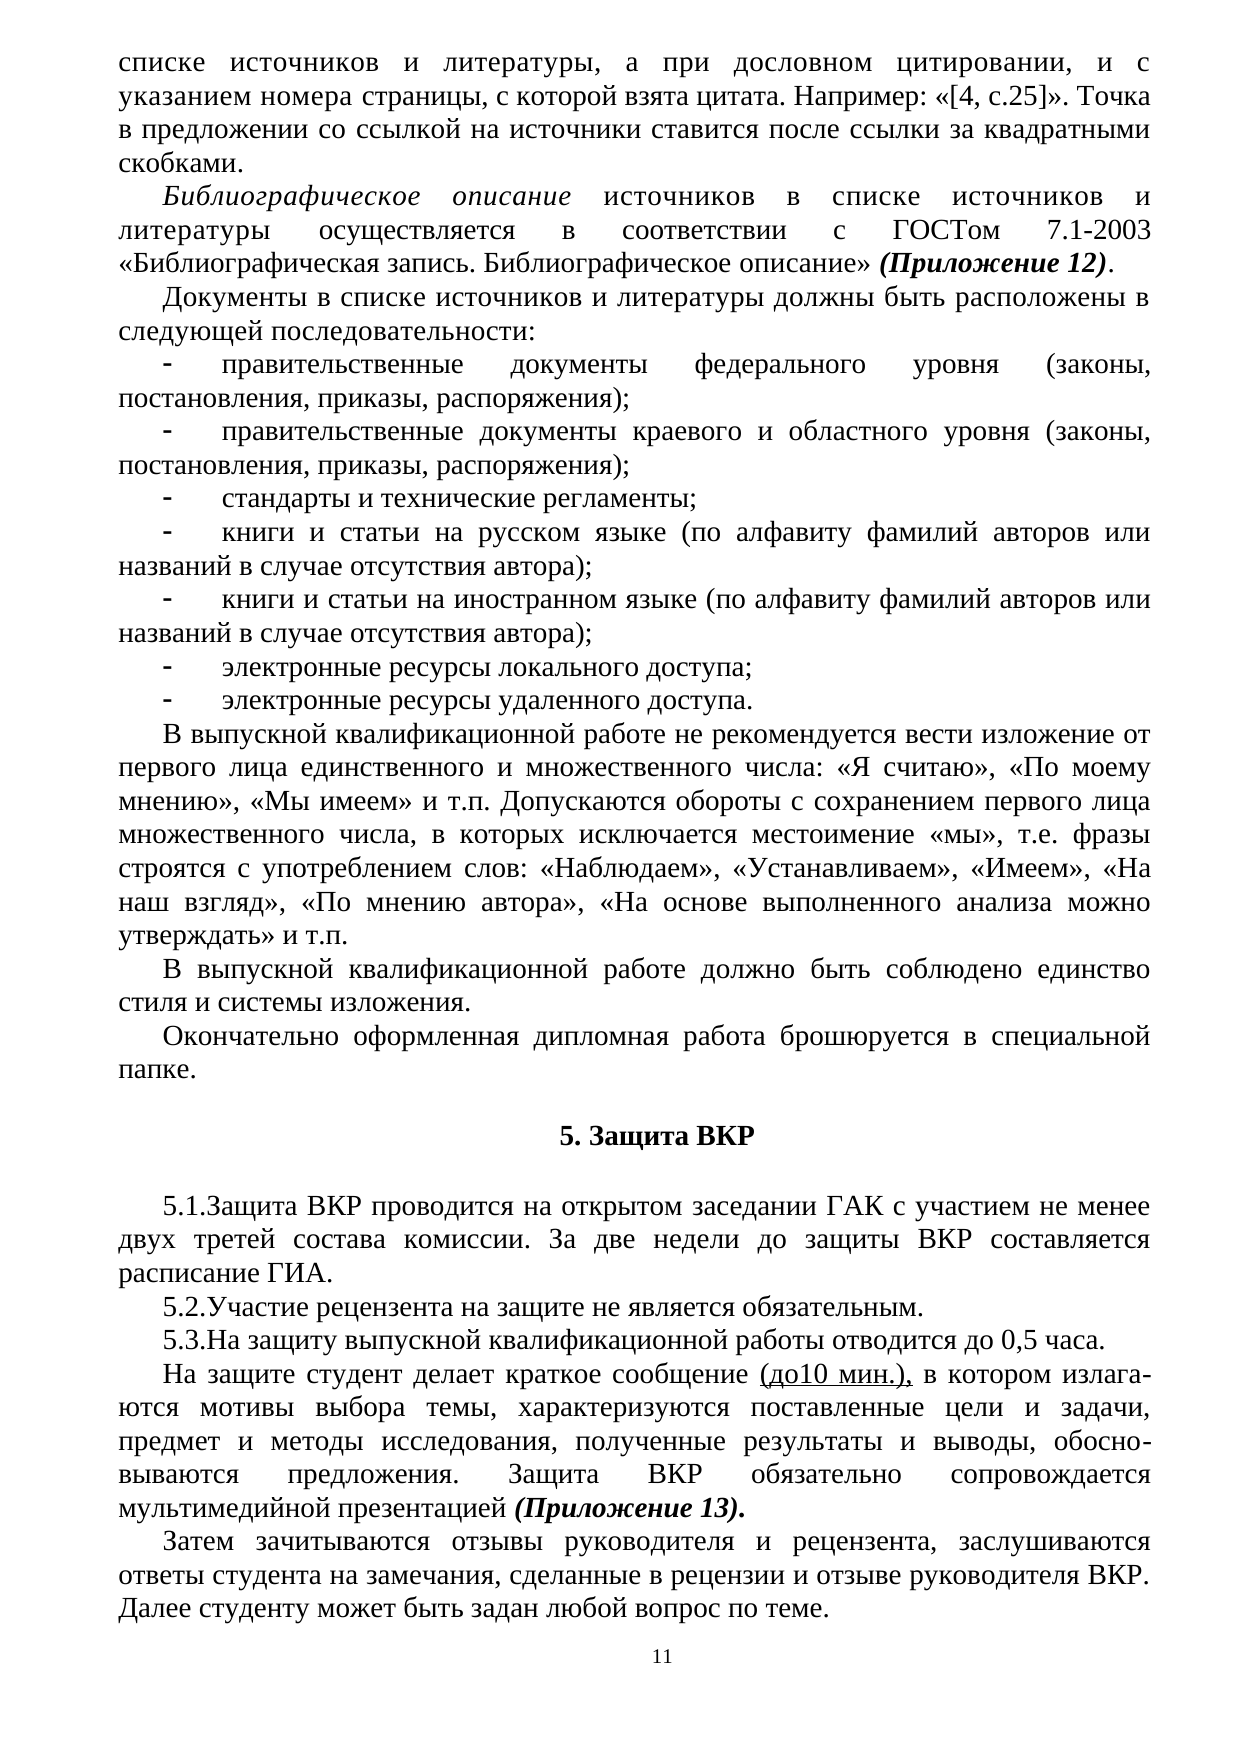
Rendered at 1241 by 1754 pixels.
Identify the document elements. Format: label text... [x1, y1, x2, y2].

list электронные ресурсы локального доступа; [118, 649, 1152, 682]
text 5.1.Защита ВКР проводится на открытом заседании ГАК с участием не менее двух третей состава комиссии. За две недели до защиты ВКР составляется расписание ГИА. [118, 1188, 1152, 1289]
subtitle Защита ВКР [118, 1118, 1152, 1152]
list электронные ресурсы удаленного доступа. [118, 682, 1152, 716]
list книги и статьи на иностранном языке (по алфавиту фамилий авторов или названий в случае отсутствия автора); [118, 581, 1152, 649]
text Библиографическое описание источников в списке источников и литературы осуществляется в соответствии с ГОСТом 7.1-2003 «Библиографическая запись. Библиографическое описание» (Приложение 12). [118, 178, 1152, 279]
text 5.2.Участие рецензента на защите не является обязательным. [118, 1289, 1152, 1322]
list правительственные документы краевого и областного уровня (законы, постановления, приказы, распоряжения); [118, 413, 1152, 481]
text Затем зачитываются отзывы руководителя и рецензента, заслушиваются ответы студента на замечания, сделанные в рецензии и отзыве руководителя ВКР. Далее студенту может быть задан любой вопрос по теме. [118, 1523, 1152, 1624]
list книги и статьи на русском языке (по алфавиту фамилий авторов или названий в случае отсутствия автора); [118, 514, 1152, 581]
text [118, 44, 1152, 178]
text В выпускной квалификационной работе не рекомендуется вести изложение от первого лица единственного и множественного числа: «Я считаю», «По моему мнению», «Мы имеем» и т.п. Допускаются обороты с сохранением первого лица множественного числа, в которых исключается местоимение «мы», т.е. фразы строятся с употреблением слов: «Наблюдаем», «Устанавливаем», «Имеем», «На наш взгляд», «По мнению автора», «На основе выполненного анализа можно утверждать» и т.п. [118, 716, 1152, 951]
text Документы в списке источников и литературы должны быть расположены в следующей последовательности: [118, 279, 1152, 346]
list стандарты и технические регламенты; [118, 481, 1152, 514]
text Окончательно оформленная дипломная работа брошюруется в специальной папке. [118, 1018, 1152, 1085]
text 5.3.На защиту выпускной квалификационной работы отводится до 0,5 часа. [118, 1322, 1152, 1356]
text В выпускной квалификационной работе должно быть соблюдено единство стиля и системы изложения. [118, 951, 1152, 1018]
list правительственные документы федерального уровня (законы, постановления, приказы, распоряжения); [118, 346, 1152, 413]
text На защите студент делает краткое сообщение (до10 мин.), в котором излагаются мотивы выбора темы, характеризуются поставленные цели и задачи, предмет и методы исследования, полученные результаты и выводы, обосновываются предложения. Защита ВКР обязательно сопровождается мультимедийной презентацией (Приложение 13). [118, 1356, 1152, 1523]
